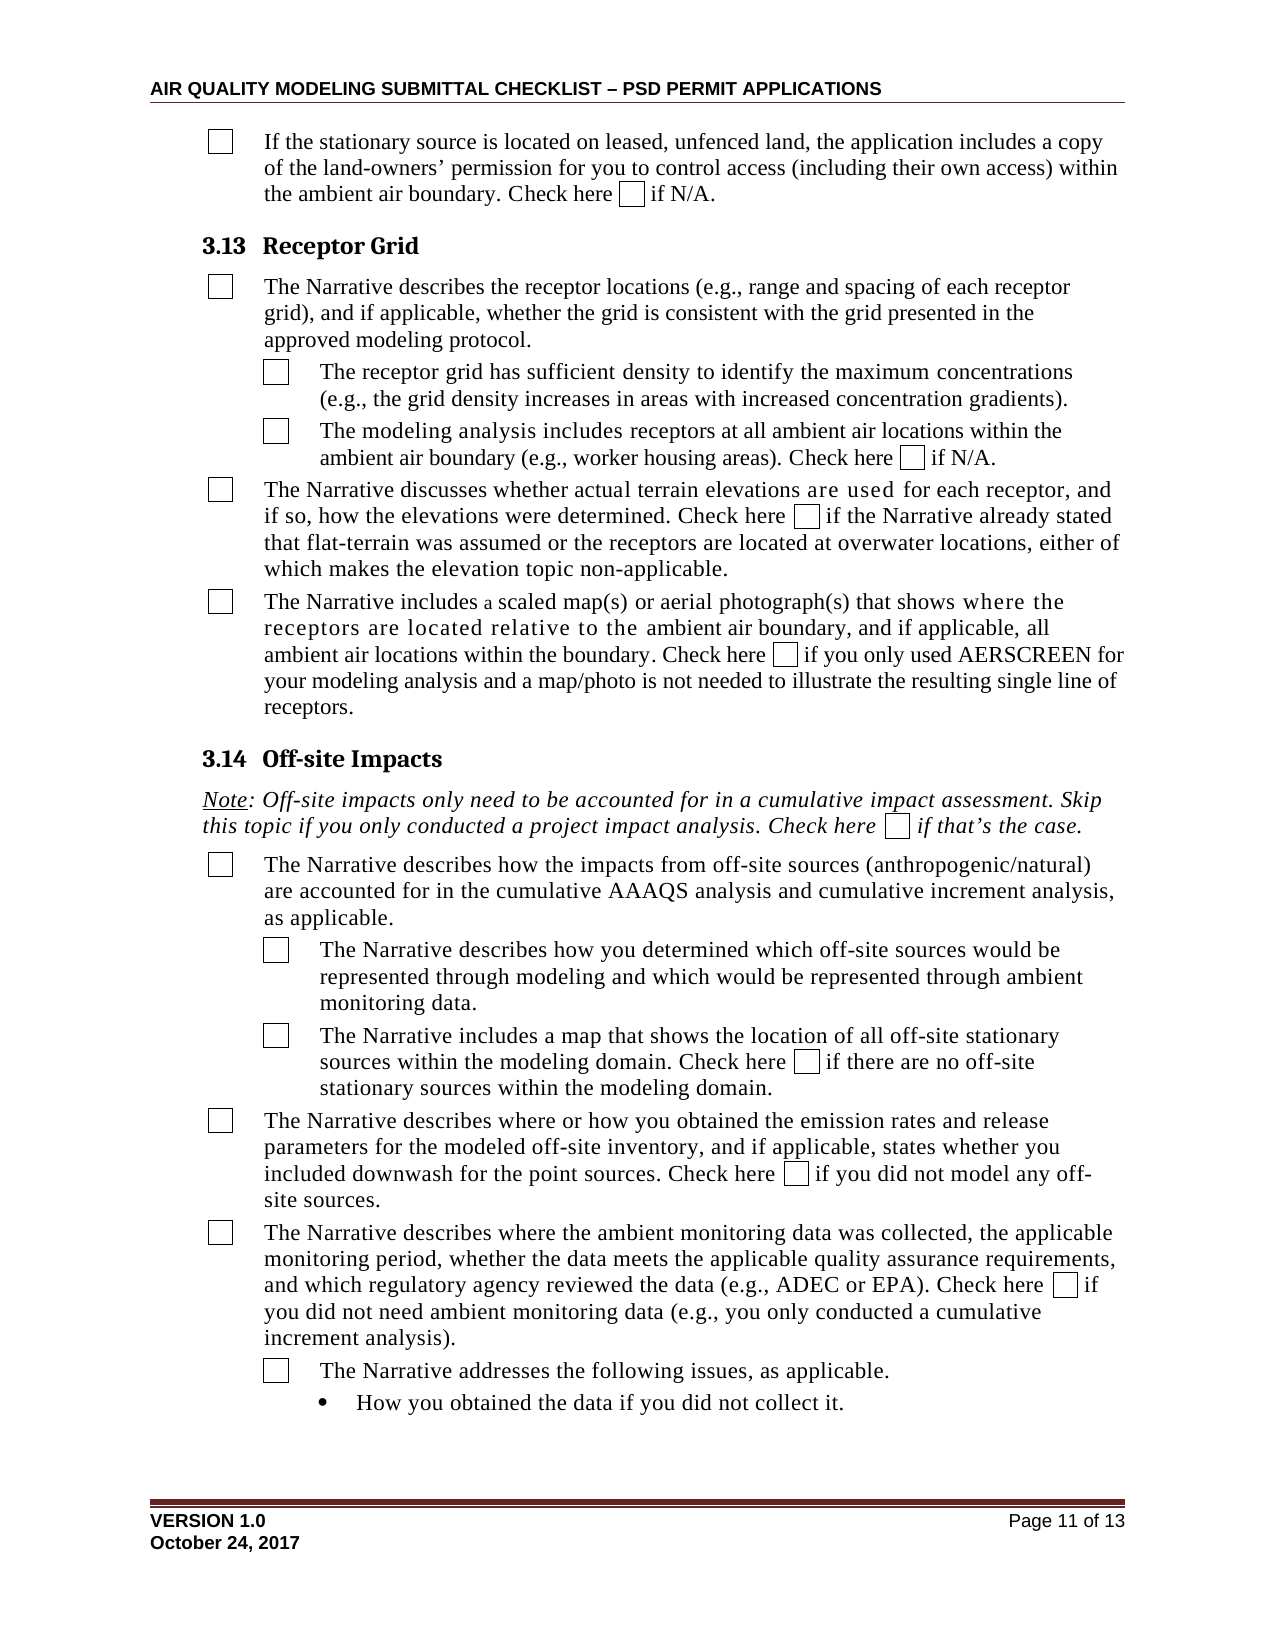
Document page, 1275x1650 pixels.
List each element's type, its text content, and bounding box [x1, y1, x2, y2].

text The Narrative describes how the impacts from off-site sources (anthropogenic/natural) are accounted for in the cumulative AAAQS analysis and cumulative increment analysis, as applicable. [207, 851, 1125, 930]
text The Narrative addresses the following issues, as applicable. [262, 1357, 1125, 1383]
text The modeling analysis includes receptors at all ambient air locations within the ambient air boundary (e.g., worker housing areas). Check here if N/A. [262, 417, 1125, 470]
subtitle Off-site Impacts [202, 745, 1125, 773]
text The Narrative describes how you determined which off-site sources would be represented through modeling and which would be represented through ambient monitoring data. [262, 936, 1125, 1016]
text If the stationary source is located on leased, unfenced land, the application includes a copy of the land-owners’ permission for you to control access (including their own access) within the ambient air boundary. Check here if N/A. [207, 128, 1125, 207]
text The Narrative discusses whether actual terrain elevations are used for each receptor, and if so, how the elevations were determined. Check here if the Narrative already stated that flat-terrain was assumed or the receptors are located at overwater locations, either of which makes the elevation topic non-applicable. [207, 476, 1125, 582]
text The Narrative includes a scaled map(s) or aerial photograph(s) that shows where the receptors are located relative to the ambient air boundary, and if applicable, all ambient air locations within the boundary. Check here if you only used AERSCREEN for your modeling analysis and a map/photo is not needed to illustrate the resulting single line of receptors. [207, 588, 1125, 720]
text The Narrative describes the receptor locations (e.g., range and spacing of each receptor grid), and if applicable, whether the grid is consistent with the grid presented in the approved modeling protocol. [207, 273, 1125, 352]
text Note: Off-site impacts only need to be accounted for in a cumulative impact assessment. Skip this topic if you only conducted a project impact analysis. Check here if that’s the case. [202, 786, 1125, 839]
text The Narrative describes where the ambient monitoring data was collected, the applicable monitoring period, whether the data meets the applicable quality assurance requirements, and which regulatory agency reviewed the data (e.g., ADEC or EPA). Check here if you did not need ambient monitoring data (e.g., you only conducted a cumulative increment analysis). [207, 1219, 1125, 1351]
list How you obtained the data if you did not collect it. [319, 1389, 1125, 1416]
subtitle Receptor Grid [202, 232, 1125, 261]
text The Narrative includes a map that shows the location of all off-site stationary sources within the modeling domain. Check here if there are no off-site stationary sources within the modeling domain. [262, 1022, 1125, 1101]
text The Narrative describes where or how you obtained the emission rates and release parameters for the modeled off-site inventory, and if applicable, states whether you included downwash for the point sources. Check here if you did not model any off-site sources. [207, 1107, 1125, 1212]
text The receptor grid has sufficient density to identify the maximum concentrations (e.g., the grid density increases in areas with increased concentration gradients). [262, 358, 1125, 411]
